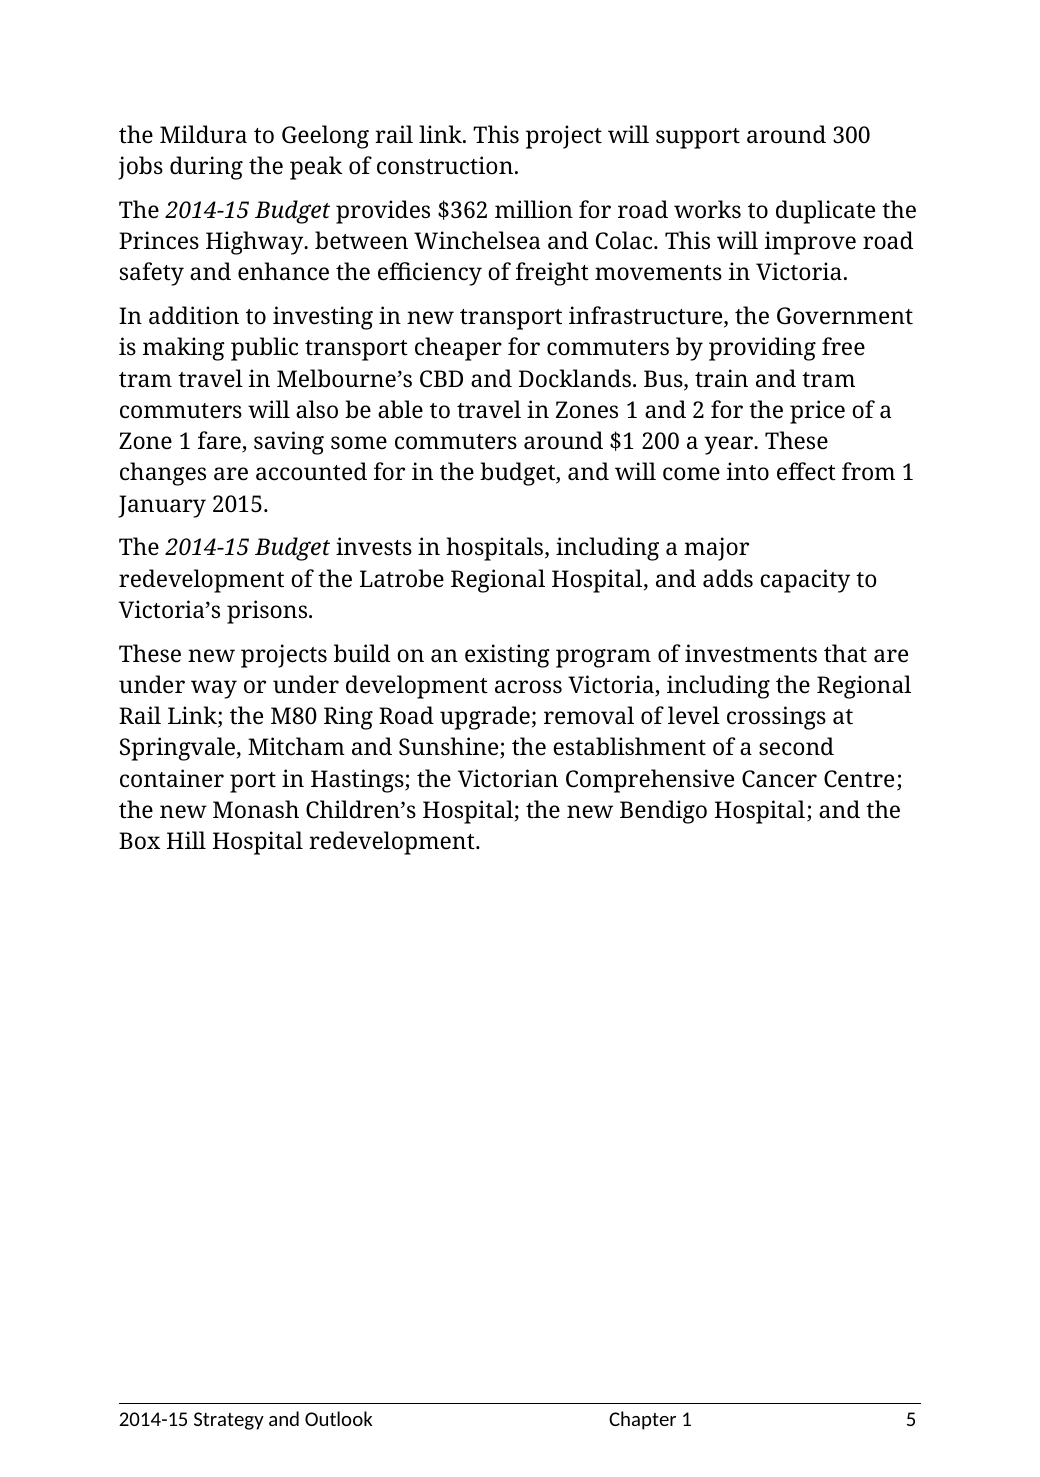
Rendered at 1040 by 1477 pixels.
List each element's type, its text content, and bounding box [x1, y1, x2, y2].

text In addition to investing in new transport infrastructure, the Government is making public transport cheaper for commuters by providing free tram travel in Melbourne’s CBD and Docklands. Bus, train and tram commuters will also be able to travel in Zones 1 and 2 for the price of a Zone 1 fare, saving some commuters around $1 200 a year. These changes are accounted for in the budget, and will come into effect from 1 January 2015. [119, 300, 921, 519]
text The 2014-15 Budget provides $362 million for road works to duplicate the Princes Highway. between Winchelsea and Colac. This will improve road safety and enhance the efficiency of freight movements in Victoria. [119, 194, 921, 287]
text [119, 119, 921, 181]
text The 2014-15 Budget invests in hospitals, including a major redevelopment of the Latrobe Regional Hospital, and adds capacity to Victoria’s prisons. [119, 531, 921, 625]
text These new projects build on an existing program of investments that are under way or under development across Victoria, including the Regional Rail Link; the M80 Ring Road upgrade; removal of level crossings at Springvale, Mitcham and Sunshine; the establishment of a second container port in Hastings; the Victorian Comprehensive Cancer Centre; the new Monash Children’s Hospital; the new Bendigo Hospital; and the Box Hill Hospital redevelopment. [119, 637, 921, 856]
